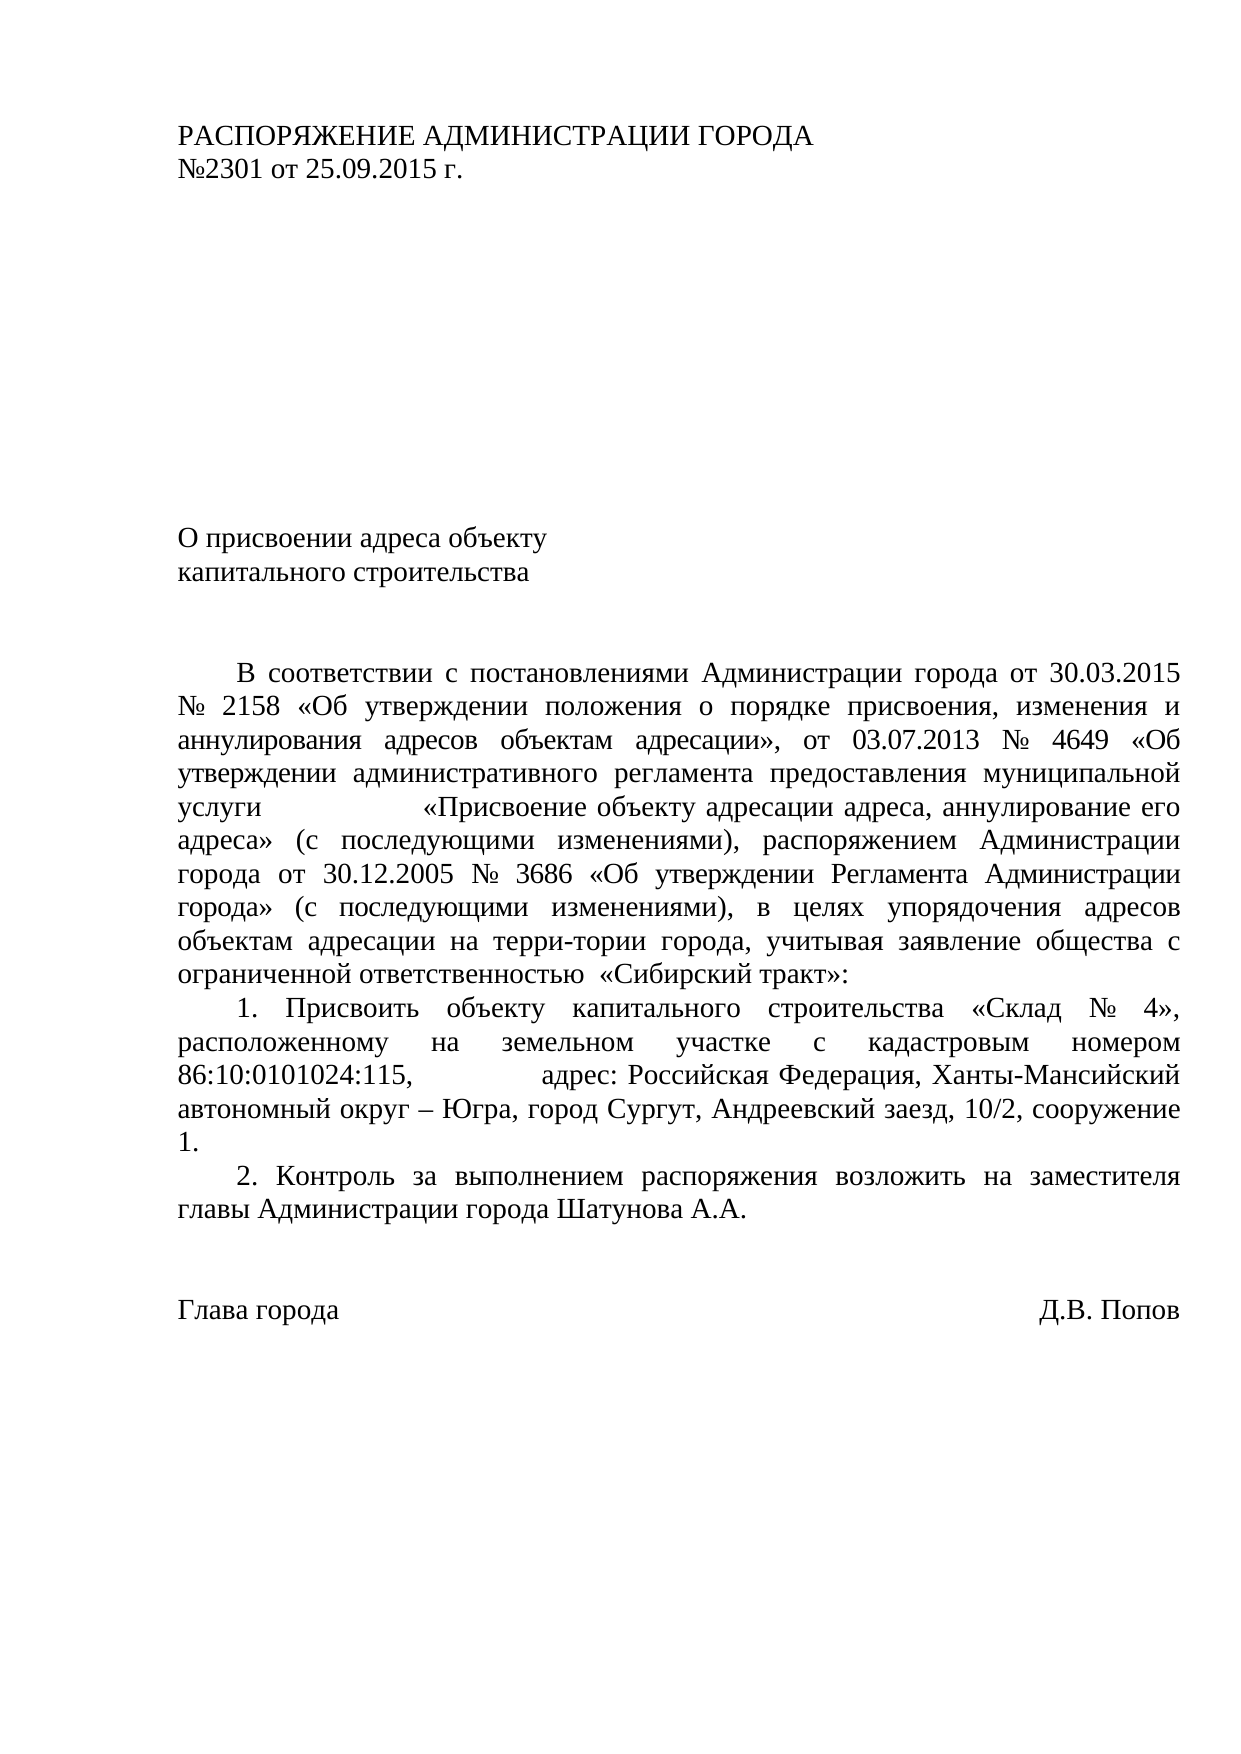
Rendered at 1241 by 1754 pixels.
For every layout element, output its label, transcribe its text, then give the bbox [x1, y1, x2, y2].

text №2301 от 25.09.2015 г. [177, 152, 1181, 185]
text В соответствии с постановлениями Администрации города от 30.03.2015 № 2158 «Об утверждении положения о порядке присвоения, изменения и аннулирования адресов объектам адресации», от 03.07.2013 № 4649 «Об утверждении административного регламента предоставления муниципальной услуги «Присвоение объекту адресации адреса, аннулирование его адреса» (с последующими изменениями), распоряжением Администрации города от 30.12.2005 № 3686 «Об утверждении Регламента Администрации города» (с последующими изменениями), в целях упорядочения адресов объектам адресации на терри-тории города, учитывая заявление общества с ограниченной ответственностью «Сибирский тракт»: [177, 655, 1181, 990]
text 1. Присвоить объекту капитального строительства «Склад № 4», расположенному на земельном участке с кадастровым номером 86:10:0101024:115, адрес: Российская Федерация, Ханты-Мансийский автономный округ – Югра, город Сургут, Андреевский заезд, 10/2, сооружение 1. [177, 990, 1181, 1158]
text РАСПОРЯЖЕНИЕ АДМИНИСТРАЦИИ ГОРОДА [177, 118, 1181, 152]
text капитального строительства [177, 554, 1181, 588]
text О присвоении адреса объекту [177, 521, 1181, 554]
text 2. Контроль за выполнением распоряжения возложить на заместителя главы Администрации города Шатунова А.А. [177, 1158, 1181, 1225]
text Глава города Д.В. Попов [177, 1292, 1181, 1326]
